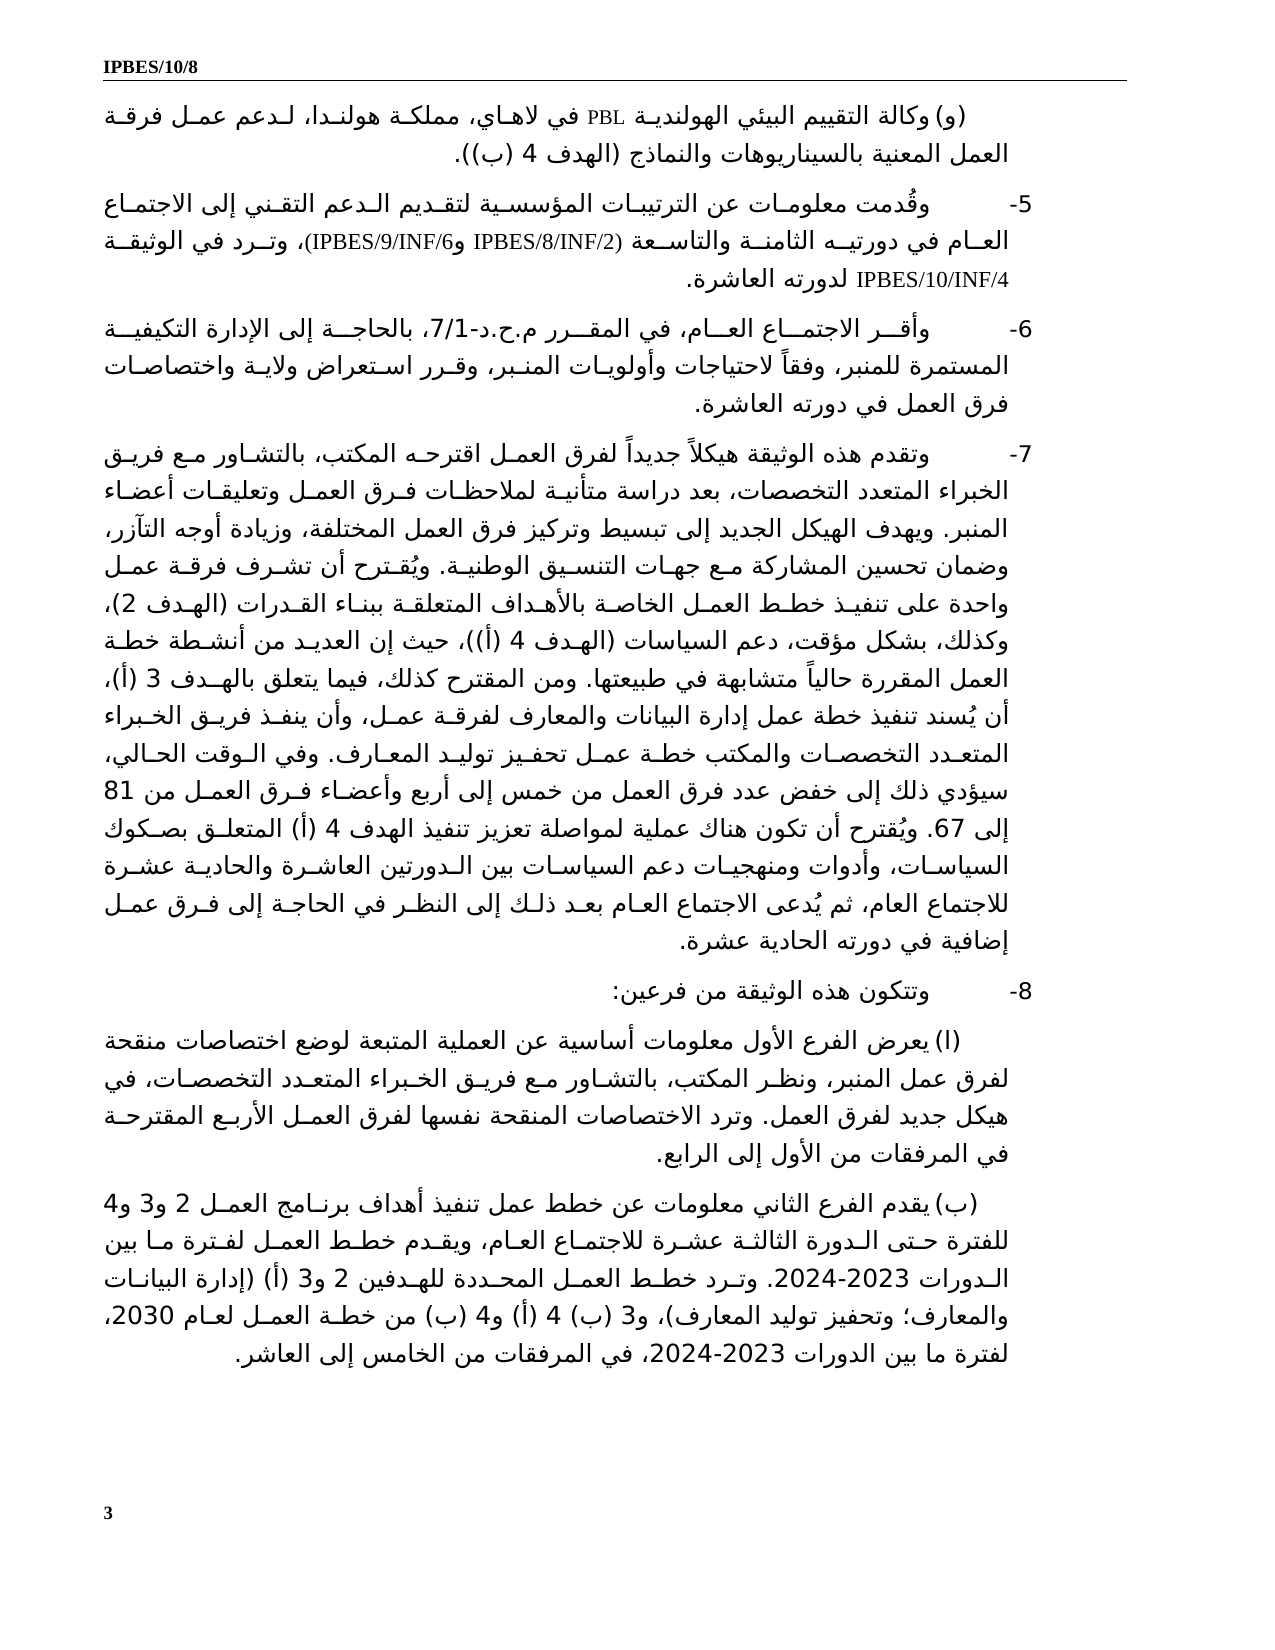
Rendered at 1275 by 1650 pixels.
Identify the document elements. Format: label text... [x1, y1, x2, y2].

list يعرض الفرع الأول معلومات أساسية عن العملية المتبعة لوضع اختصاصات منقحة لفرق عمل المنبر، ونظر المكتب، بالتشاور مع فريق الخبراء المتعدد التخصصات، في هيكل جديد لفرق العمل. وترد الاختصاصات المنقحة نفسها لفرق العمل الأربع المقترحة في المرفقات من الأول إلى الرابع. [103, 1019, 1009, 1169]
list يقدم الفرع الثاني معلومات عن خطط عمل تنفيذ أهداف برنامج العمل 2 و3 و4 للفترة حتى الدورة الثالثة عشرة للاجتماع العام، ويقدم خطط العمل لفترة ما بين الدورات 2023-2024. وترد خطط العمل المحددة للهدفين 2 و3 (أ) (إدارة البيانات والمعارف؛ وتحفيز توليد المعارف)، و3 (ب) 4 (أ) و4 (ب) من خطة العمل لعام 2030، لفترة ما بين الدورات 2023-2024، في المرفقات من الخامس إلى العاشر. [103, 1182, 1009, 1369]
list وتقدم هذه الوثيقة هيكلاً جديداً لفرق العمل اقترحه المكتب، بالتشاور مع فريق الخبراء المتعدد التخصصات، بعد دراسة متأنية لملاحظات فرق العمل وتعليقات أعضاء المنبر. ويهدف الهيكل الجديد إلى تبسيط وتركيز فرق العمل المختلفة، وزيادة أوجه التآزر، وضمان تحسين المشاركة مع جهات التنسيق الوطنية. ويُقترح أن تشرف فرقة عمل واحدة على تنفيذ خطط العمل الخاصة بالأهداف المتعلقة ببناء القدرات (الهدف 2)، وكذلك، بشكل مؤقت، دعم السياسات (الهدف 4 (أ))، حيث إن العديد من أنشطة خطة العمل المقررة حالياً متشابهة في طبيعتها. ومن المقترح كذلك، فيما يتعلق بالهدف 3 (أ)، أن يُسند تنفيذ خطة عمل إدارة البيانات والمعارف لفرقة عمل، وأن ينفذ فريق الخبراء المتعدد التخصصات والمكتب خطة عمل تحفيز توليد المعارف. وفي الوقت الحالي، سيؤدي ذلك إلى خفض عدد فرق العمل من خمس إلى أربع وأعضاء فرق العمل من 81 إلى 67. ويُقترح أن تكون هناك عملية لمواصلة تعزيز تنفيذ الهدف 4 (أ) المتعلق بصكوك السياسات، وأدوات ومنهجيات دعم السياسات بين الدورتين العاشرة والحادية عشرة للاجتماع العام، ثم يُدعى الاجتماع العام بعد ذلك إلى النظر في الحاجة إلى فرق عمل إضافية في دورته الحادية عشرة. [103, 432, 1009, 957]
list وكالة التقييم البيئي الهولندية PBL في لاهاي، مملكة هولندا، لدعم عمل فرقة العمل المعنية بالسيناريوهات والنماذج (الهدف 4 (ب)). [103, 94, 1009, 169]
list وقُدمت معلومات عن الترتيبات المؤسسية لتقديم الدعم التقني إلى الاجتماع العام في دورتيه الثامنة والتاسعة (IPBES/8/INF/2 وIPBES/9/INF/6)، وترد في الوثيقة IPBES/10/INF/4 لدورته العاشرة. [103, 182, 1009, 294]
list وأقر الاجتماع العام، في المقرر م.ح.د-7/1، بالحاجة إلى الإدارة التكيفية المستمرة للمنبر، وفقاً لاحتياجات وأولويات المنبر، وقرر استعراض ولاية واختصاصات فرق العمل في دورته العاشرة. [103, 307, 1009, 419]
list وتتكون هذه الوثيقة من فرعين: [103, 969, 1009, 1007]
